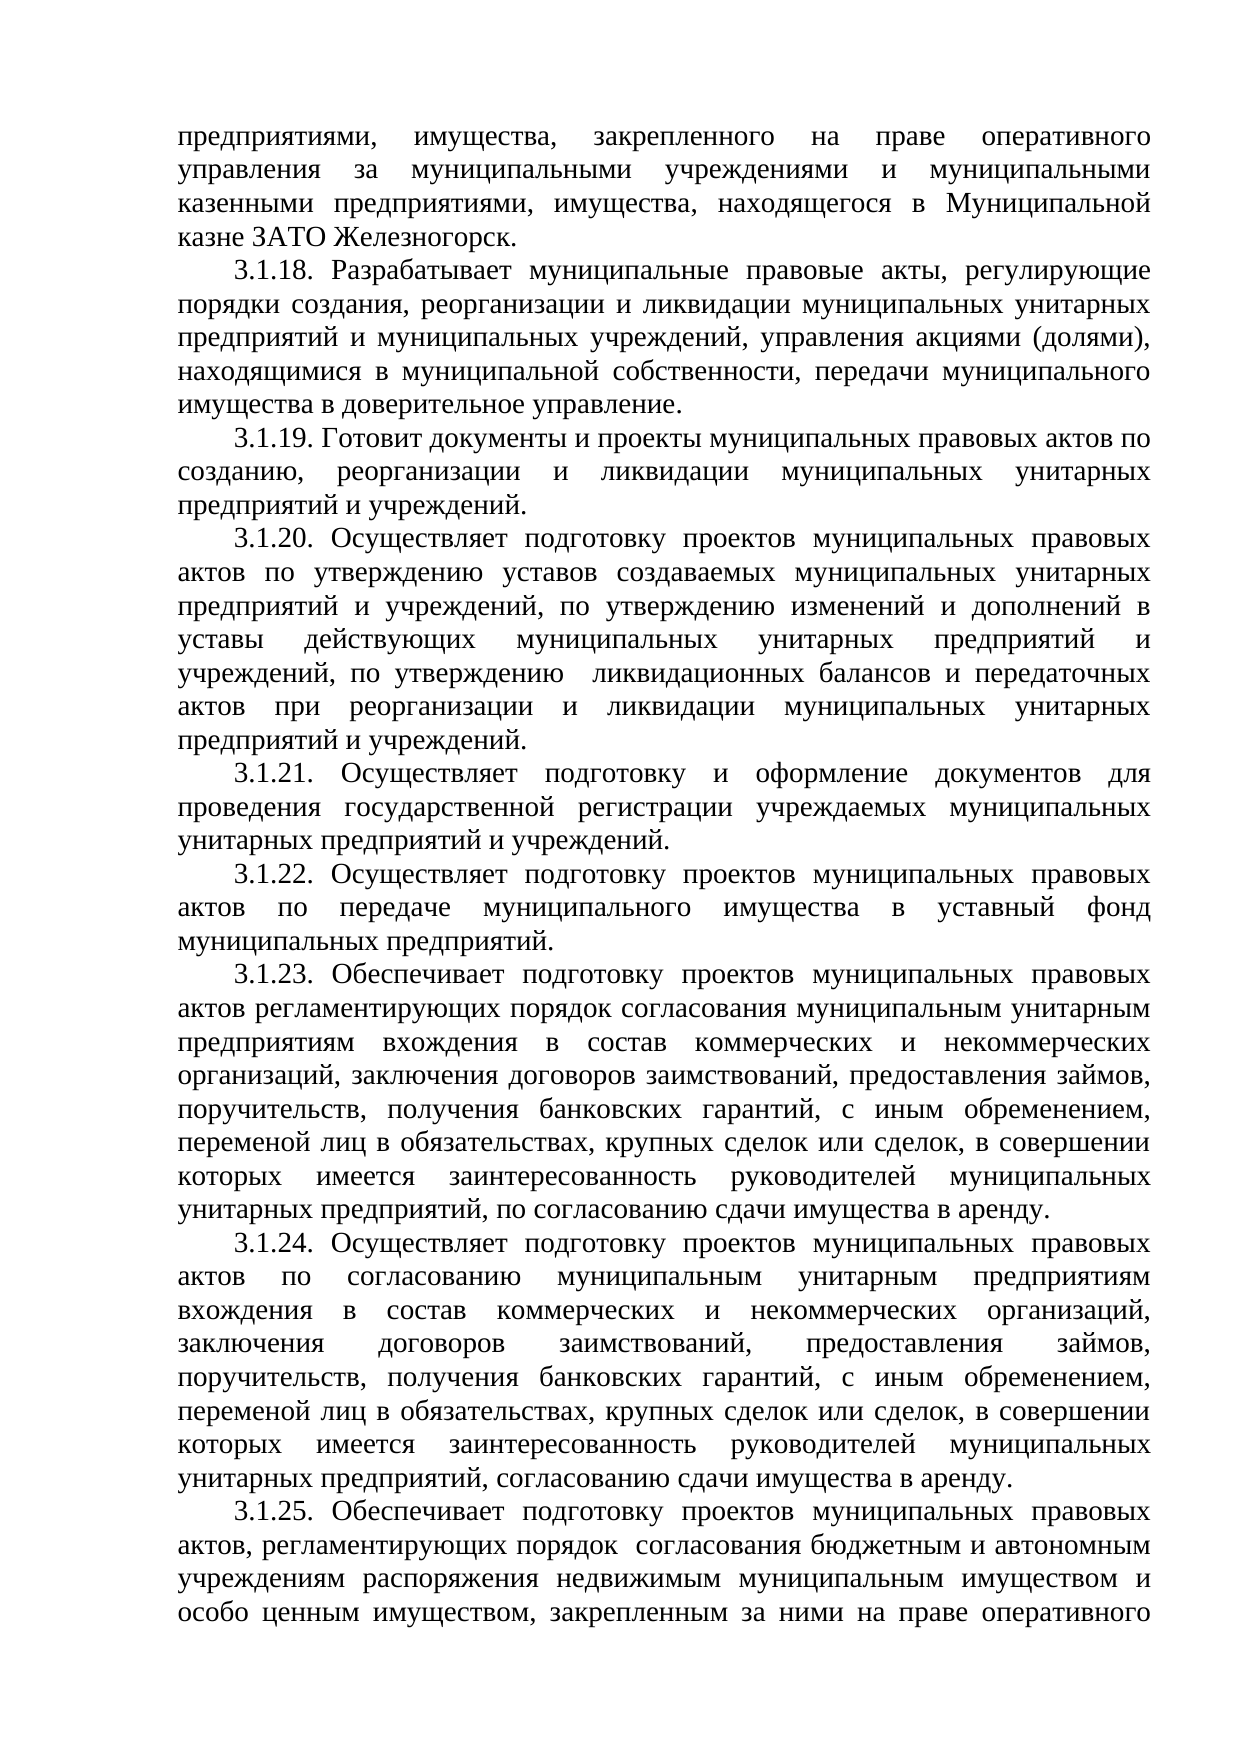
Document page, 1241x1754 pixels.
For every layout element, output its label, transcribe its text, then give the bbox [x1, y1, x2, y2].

text 3.1.23. Обеспечивает подготовку проектов муниципальных правовых актов регламентирующих порядок согласования муниципальным унитарным предприятиям вхождения в состав коммерческих и некоммерческих организаций, заключения договоров заимствований, предоставления займов, поручительств, получения банковских гарантий, с иным обременением, переменой лиц в обязательствах, крупных сделок или сделок, в совершении которых имеется заинтересованность руководителей муниципальных унитарных предприятий, по согласованию сдачи имущества в аренду. [177, 957, 1152, 1225]
text 3.1.24. Осуществляет подготовку проектов муниципальных правовых актов по согласованию муниципальным унитарным предприятиям вхождения в состав коммерческих и некоммерческих организаций, заключения договоров заимствований, предоставления займов, поручительств, получения банковских гарантий, с иным обременением, переменой лиц в обязательствах, крупных сделок или сделок, в совершении которых имеется заинтересованность руководителей муниципальных унитарных предприятий, согласованию сдачи имущества в аренду. [177, 1225, 1152, 1493]
text 3.1.19. Готовит документы и проекты муниципальных правовых актов по созданию, реорганизации и ликвидации муниципальных унитарных предприятий и учреждений. [177, 420, 1152, 521]
text 3.1.20. Осуществляет подготовку проектов муниципальных правовых актов по утверждению уставов создаваемых муниципальных унитарных предприятий и учреждений, по утверждению изменений и дополнений в уставы действующих муниципальных унитарных предприятий и учреждений, по утверждению ликвидационных балансов и передаточных актов при реорганизации и ликвидации муниципальных унитарных предприятий и учреждений. [177, 521, 1152, 755]
text 3.1.21. Осуществляет подготовку и оформление документов для проведения государственной регистрации учреждаемых муниципальных унитарных предприятий и учреждений. [177, 755, 1152, 856]
text 3.1.22. Осуществляет подготовку проектов муниципальных правовых актов по передаче муниципального имущества в уставный фонд муниципальных предприятий. [177, 856, 1152, 957]
text 3.1.18. Разрабатывает муниципальные правовые акты, регулирующие порядки создания, реорганизации и ликвидации муниципальных унитарных предприятий и муниципальных учреждений, управления акциями (долями), находящимися в муниципальной собственности, передачи муниципального имущества в доверительное управление. [177, 252, 1152, 420]
